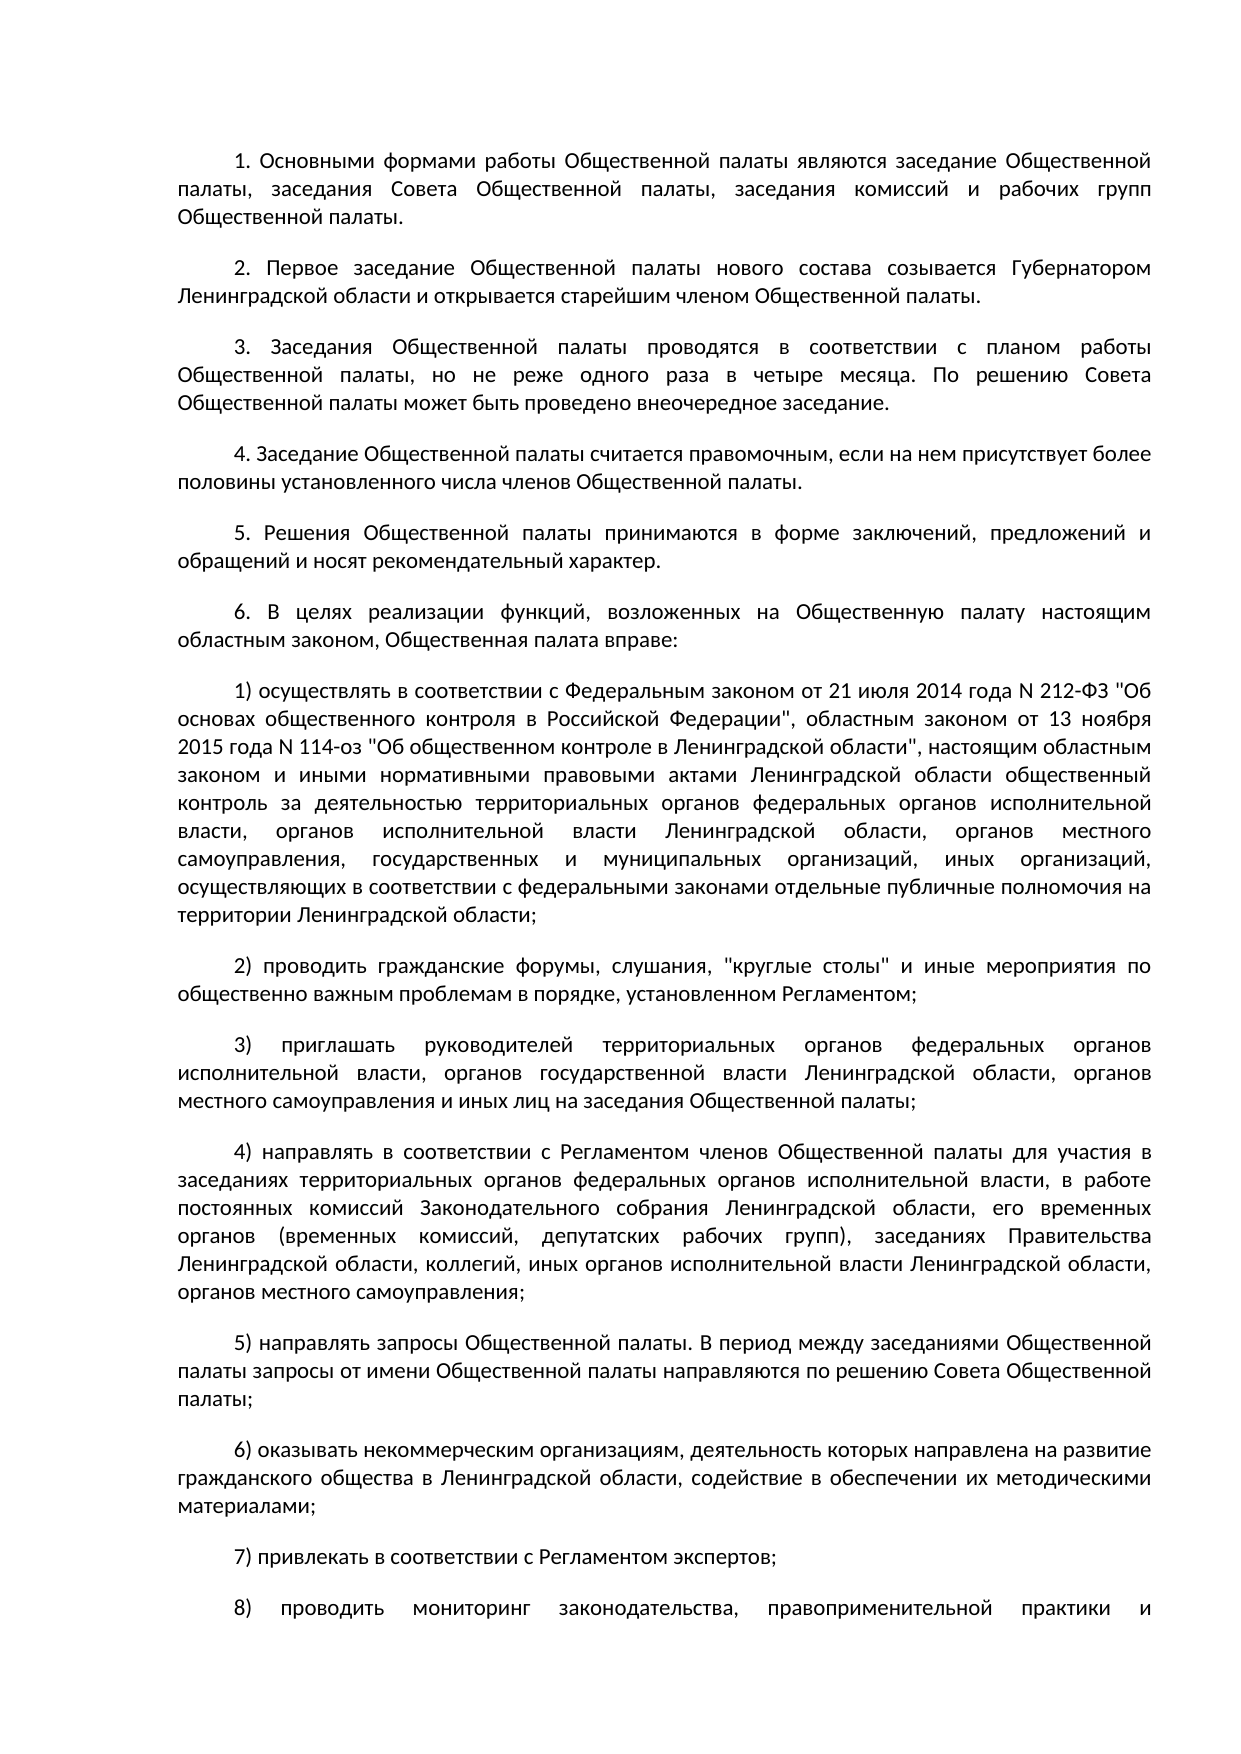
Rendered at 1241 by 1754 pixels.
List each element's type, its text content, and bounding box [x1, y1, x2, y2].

text 1. Основными формами работы Общественной палаты являются заседание Общественной палаты, заседания Совета Общественной палаты, заседания комиссий и рабочих групп Общественной палаты. [177, 146, 1152, 230]
text 5) направлять запросы Общественной палаты. В период между заседаниями Общественной палаты запросы от имени Общественной палаты направляются по решению Совета Общественной палаты; [177, 1328, 1152, 1412]
text 3. Заседания Общественной палаты проводятся в соответствии с планом работы Общественной палаты, но не реже одного раза в четыре месяца. По решению Совета Общественной палаты может быть проведено внеочередное заседание. [177, 332, 1152, 416]
text 3) приглашать руководителей территориальных органов федеральных органов исполнительной власти, органов государственной власти Ленинградской области, органов местного самоуправления и иных лиц на заседания Общественной палаты; [177, 1030, 1152, 1114]
text 4. Заседание Общественной палаты считается правомочным, если на нем присутствует более половины установленного числа членов Общественной палаты. [177, 439, 1152, 495]
text 2. Первое заседание Общественной палаты нового состава созывается Губернатором Ленинградской области и открывается старейшим членом Общественной палаты. [177, 253, 1152, 309]
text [177, 1593, 1152, 1621]
text 4) направлять в соответствии с Регламентом членов Общественной палаты для участия в заседаниях территориальных органов федеральных органов исполнительной власти, в работе постоянных комиссий Законодательного собрания Ленинградской области, его временных органов (временных комиссий, депутатских рабочих групп), заседаниях Правительства Ленинградской области, коллегий, иных органов исполнительной власти Ленинградской области, органов местного самоуправления; [177, 1137, 1152, 1305]
text 6. В целях реализации функций, возложенных на Общественную палату настоящим областным законом, Общественная палата вправе: [177, 597, 1152, 653]
text 2) проводить гражданские форумы, слушания, "круглые столы" и иные мероприятия по общественно важным проблемам в порядке, установленном Регламентом; [177, 951, 1152, 1007]
text 6) оказывать некоммерческим организациям, деятельность которых направлена на развитие гражданского общества в Ленинградской области, содействие в обеспечении их методическими материалами; [177, 1435, 1152, 1519]
text 1) осуществлять в соответствии с Федеральным законом от 21 июля 2014 года N 212-ФЗ "Об основах общественного контроля в Российской Федерации", областным законом от 13 ноября 2015 года N 114-оз "Об общественном контроле в Ленинградской области", настоящим областным законом и иными нормативными правовыми актами Ленинградской области общественный контроль за деятельностью территориальных органов федеральных органов исполнительной власти, органов исполнительной власти Ленинградской области, органов местного самоуправления, государственных и муниципальных организаций, иных организаций, осуществляющих в соответствии с федеральными законами отдельные публичные полномочия на территории Ленинградской области; [177, 676, 1152, 928]
text 7) привлекать в соответствии с Регламентом экспертов; [177, 1542, 1152, 1570]
text 5. Решения Общественной палаты принимаются в форме заключений, предложений и обращений и носят рекомендательный характер. [177, 518, 1152, 574]
